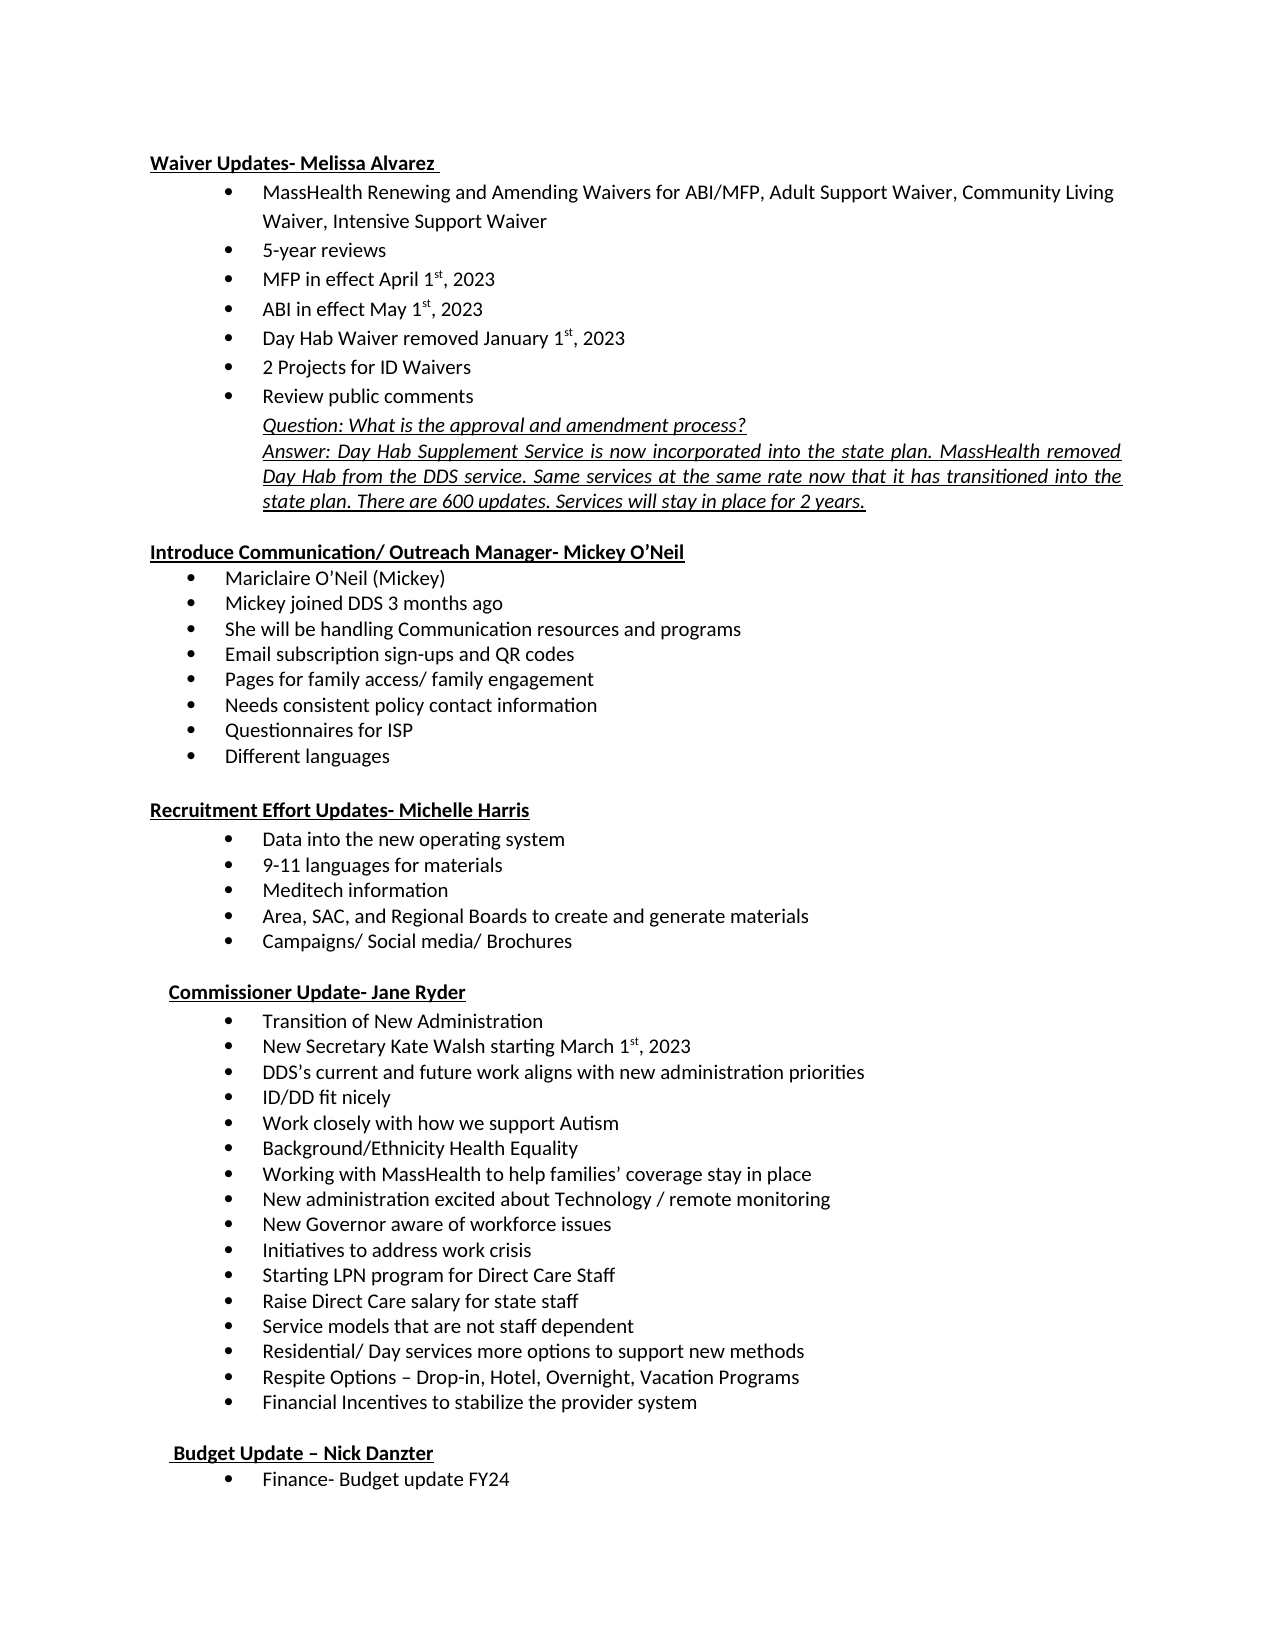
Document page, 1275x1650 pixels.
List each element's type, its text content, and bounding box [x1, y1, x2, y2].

list New Secretary Kate Walsh starting March 1st, 2023 [225, 1034, 1125, 1059]
list Respite Options – Drop-in, Hotel, Overnight, Vacation Programs [225, 1364, 1125, 1389]
list Email subscription sign-ups and QR codes [187, 641, 1125, 667]
list 5-year reviews [225, 237, 1125, 263]
list Working with MassHealth to help families’ coverage stay in place [225, 1161, 1125, 1186]
list Introduce Communication/ Outreach Manager- Mickey O’Neil [150, 539, 1125, 565]
list Answer: Day Hab Supplement Service is now incorporated into the state plan. MassHealth removed Day Hab from the DDS service. Same services at the same rate now that it has transitioned into the state plan. There are 600 updates. Services will stay in place for 2 years. [262, 438, 1125, 514]
list 2 Projects for ID Waivers [225, 354, 1125, 379]
list Mickey joined DDS 3 months ago [187, 590, 1125, 616]
list Review public comments [225, 383, 1125, 409]
list Meditech information [225, 877, 1125, 903]
list New Governor aware of workforce issues [225, 1212, 1125, 1237]
list Area, SAC, and Regional Boards to create and generate materials [225, 903, 1125, 928]
list Finance- Budget update FY24 [225, 1466, 1125, 1491]
list Campaigns/ Social media/ Brochures [225, 928, 1125, 954]
list 9-11 languages for materials [225, 852, 1125, 877]
list New administration excited about Technology / remote monitoring [225, 1186, 1125, 1212]
list Data into the new operating system [225, 827, 1125, 852]
list Commissioner Update- Jane Ryder [150, 979, 1125, 1004]
list Recruitment Effort Updates- Michelle Harris [150, 797, 1125, 823]
list Questionnaires for ISP [187, 717, 1125, 743]
list Transition of New Administration [225, 1008, 1125, 1034]
list Financial Incentives to stabilize the provider system [225, 1389, 1125, 1415]
list Waiver Updates- Melissa Alvarez [150, 150, 1125, 175]
list Raise Direct Care salary for state staff [225, 1288, 1125, 1313]
list Work closely with how we support Autism [225, 1110, 1125, 1135]
list Different languages [187, 743, 1125, 768]
list Day Hab Waiver removed January 1st, 2023 [225, 325, 1125, 350]
list Budget Update – Nick Danzter [169, 1440, 1125, 1466]
list MFP in effect April 1st, 2023 [225, 267, 1125, 292]
list Background/Ethnicity Health Equality [225, 1135, 1125, 1161]
list She will be handling Communication resources and programs [187, 616, 1125, 641]
list Residential/ Day services more options to support new methods [225, 1339, 1125, 1364]
list Initiatives to address work crisis [225, 1237, 1125, 1262]
list Needs consistent policy contact information [187, 692, 1125, 717]
list MassHealth Renewing and Amending Waivers for ABI/MFP, Adult Support Waiver, Community Living Waiver, Intensive Support Waiver [225, 179, 1125, 234]
list ABI in effect May 1st, 2023 [225, 296, 1125, 321]
list Question: What is the approval and amendment process? [262, 412, 1125, 438]
list ID/DD fit nicely [225, 1084, 1125, 1110]
list DDS’s current and future work aligns with new administration priorities [225, 1059, 1125, 1084]
list Mariclaire O’Neil (Mickey) [187, 565, 1125, 590]
list Service models that are not staff dependent [225, 1313, 1125, 1339]
list Starting LPN program for Direct Care Staff [225, 1262, 1125, 1288]
list Pages for family access/ family engagement [187, 667, 1125, 692]
